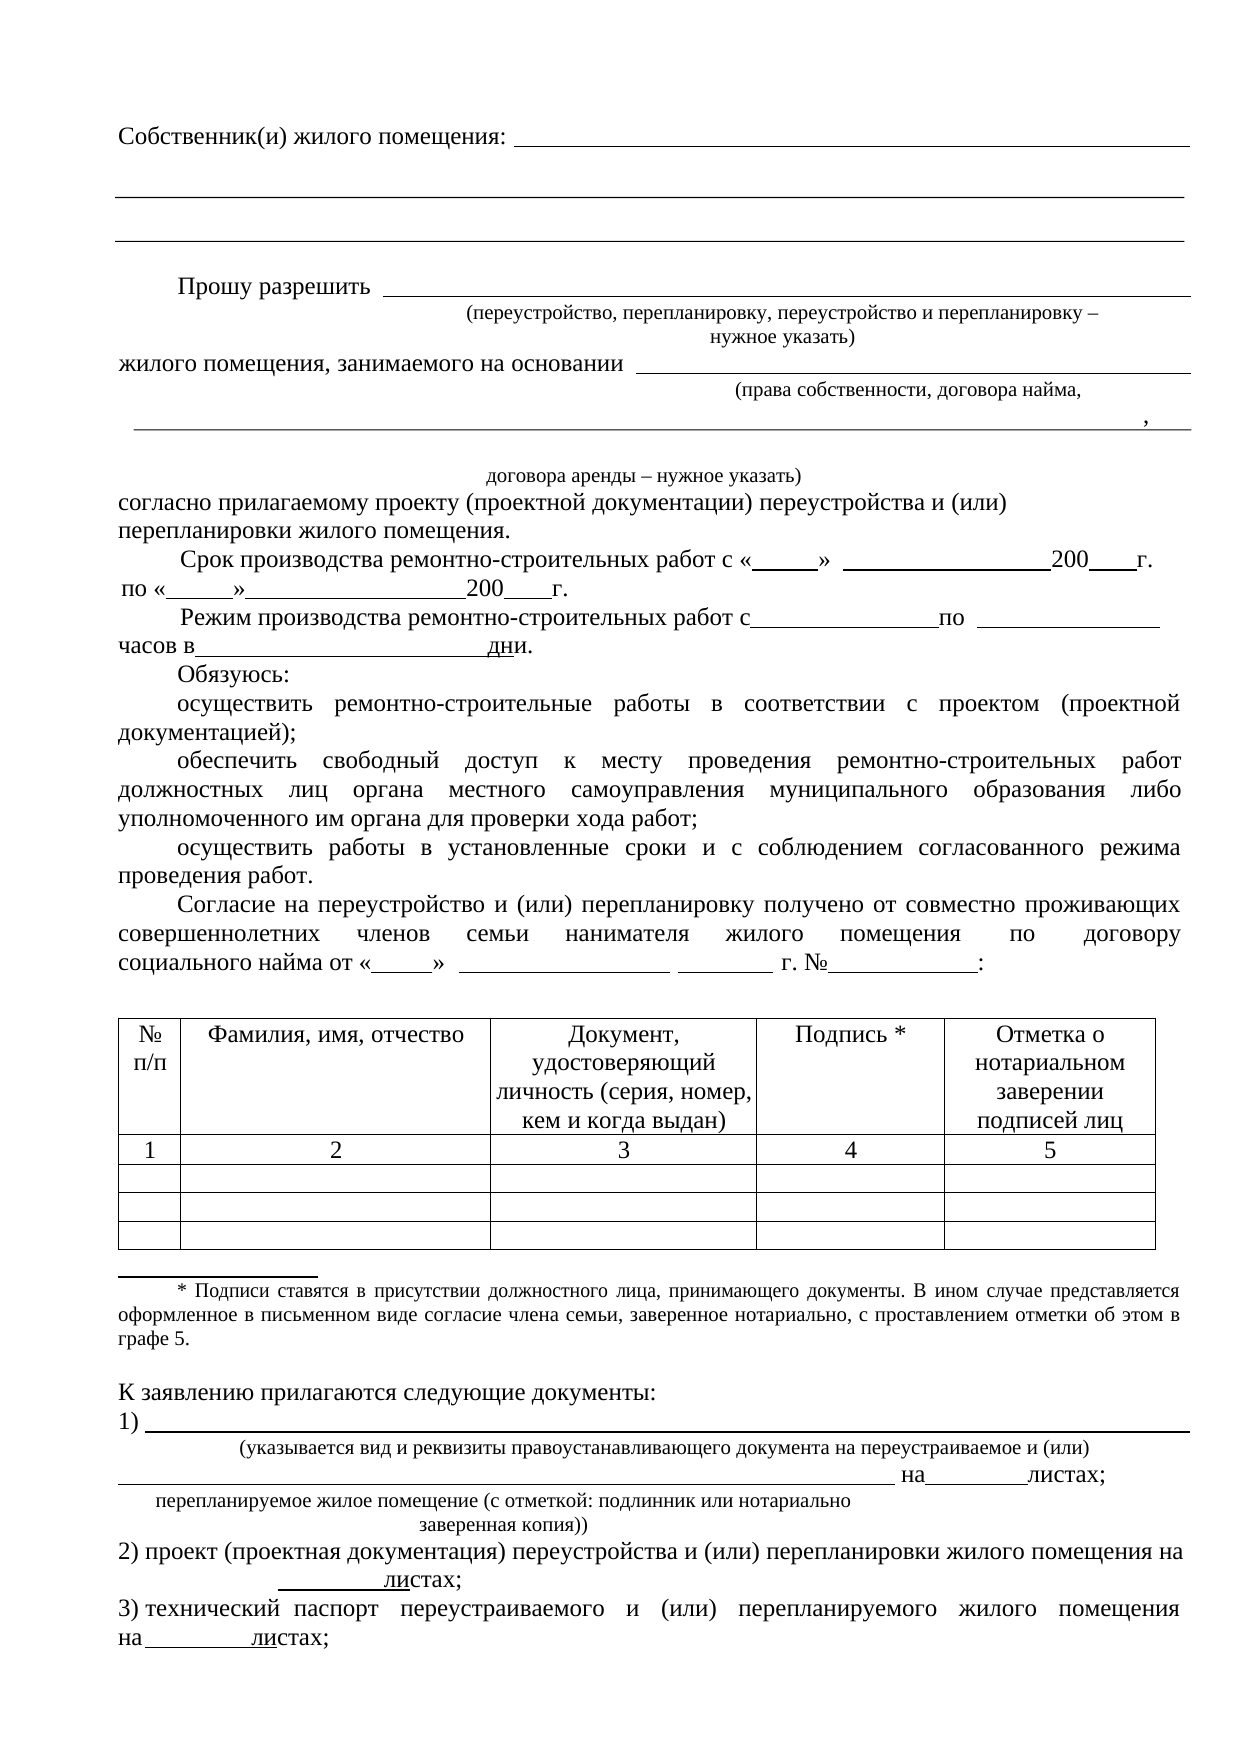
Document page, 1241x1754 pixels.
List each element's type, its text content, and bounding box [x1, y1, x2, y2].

text часов в дни. [118, 631, 1201, 659]
text Собственник(и) жилого помещения: [118, 121, 1201, 149]
table_cell [945, 1222, 1155, 1249]
table_cell 5 [945, 1135, 1155, 1163]
table_header Документ, удостоверяющий личность (серия, номер, кем и когда выдан) [491, 1019, 756, 1134]
table_cell [757, 1193, 944, 1221]
text обеспечить свободный доступ к месту проведения ремонтно-строительных работ должностных лиц органа местного самоуправления муниципального образования либо уполномоченного им органа для проверки хода работ; [118, 746, 1181, 832]
table_cell [491, 1193, 756, 1221]
table_cell [119, 1193, 180, 1221]
text осуществить работы в установленные сроки и с соблюдением согласованного режима проведения работ. [118, 832, 1181, 889]
table_cell [181, 1165, 490, 1192]
text Обязуюсь: [177, 659, 1201, 688]
table_cell 3 [491, 1135, 756, 1163]
table_header Фамилия, имя, отчество [181, 1019, 490, 1134]
table_cell [119, 1222, 180, 1249]
text (указывается вид и реквизиты правоустанавливающего документа на переустраиваемое и (или) [239, 1435, 1201, 1459]
text на листах; [118, 1459, 1201, 1488]
text согласно прилагаемому проекту (проектной документации) переустройства и (или) перепланировки жилого помещения. [118, 487, 1182, 544]
table_cell [757, 1222, 944, 1249]
text перепланируемое жилое помещение (с отметкой: подлинник или нотариально заверенная копия)) [155, 1488, 853, 1536]
table_header № п/п [119, 1019, 180, 1134]
table_cell [181, 1193, 490, 1221]
table_cell 1 [119, 1135, 180, 1163]
text Согласие на переустройство и (или) перепланировку получено от совместно проживающих совершеннолетних членов семьи нанимателя жилого помещения по договору социального найма от « » г. № : [118, 889, 1181, 976]
text жилого помещения, занимаемого на основании [104, 348, 1190, 376]
table_cell [119, 1165, 180, 1192]
text Прошу разрешить [104, 271, 1190, 299]
table_cell [181, 1222, 490, 1249]
table_header Подпись * [757, 1019, 944, 1134]
text листах; [277, 1564, 1201, 1593]
text договора аренды – нужное указать) [107, 463, 1180, 487]
text (переустройство, перепланировку, переустройство и перепланировку – нужное указать) [466, 299, 1100, 348]
table_cell [945, 1193, 1155, 1221]
text (права собственности, договора найма, [735, 376, 1201, 401]
table_cell [491, 1222, 756, 1249]
text Срок производства ремонтно-строительных работ с « » 200 г. по « » 200 г. [121, 544, 1157, 602]
text * Подписи ставятся в присутствии должностного лица, принимающего документы. В ином случае представляется оформленное в письменном виде согласие члена семьи, заверенное нотариально, с проставлением отметки об этом в графе 5. [118, 1272, 1181, 1350]
table_cell 4 [757, 1135, 944, 1163]
text , [1091, 401, 1201, 429]
text Режим производства ремонтно-строительных работ с по [180, 602, 1201, 631]
text К заявлению прилагаются следующие документы: [118, 1377, 1201, 1406]
table_cell 2 [181, 1135, 490, 1163]
text осуществить ремонтно-строительные работы в соответствии с проектом (проектной документацией); [118, 688, 1181, 746]
list проект (проектная документация) переустройства и (или) перепланировки жилого помещения на [118, 1536, 1201, 1564]
list технический паспорт переустраиваемого и (или) перепланируемого жилого помещения на листах; [118, 1593, 1181, 1651]
table_cell [491, 1165, 756, 1192]
text 1) [118, 1406, 1201, 1435]
table_cell [757, 1165, 944, 1192]
table_cell [945, 1165, 1155, 1192]
table_header Отметка о нотариальном заверении подписей лиц [945, 1019, 1155, 1134]
